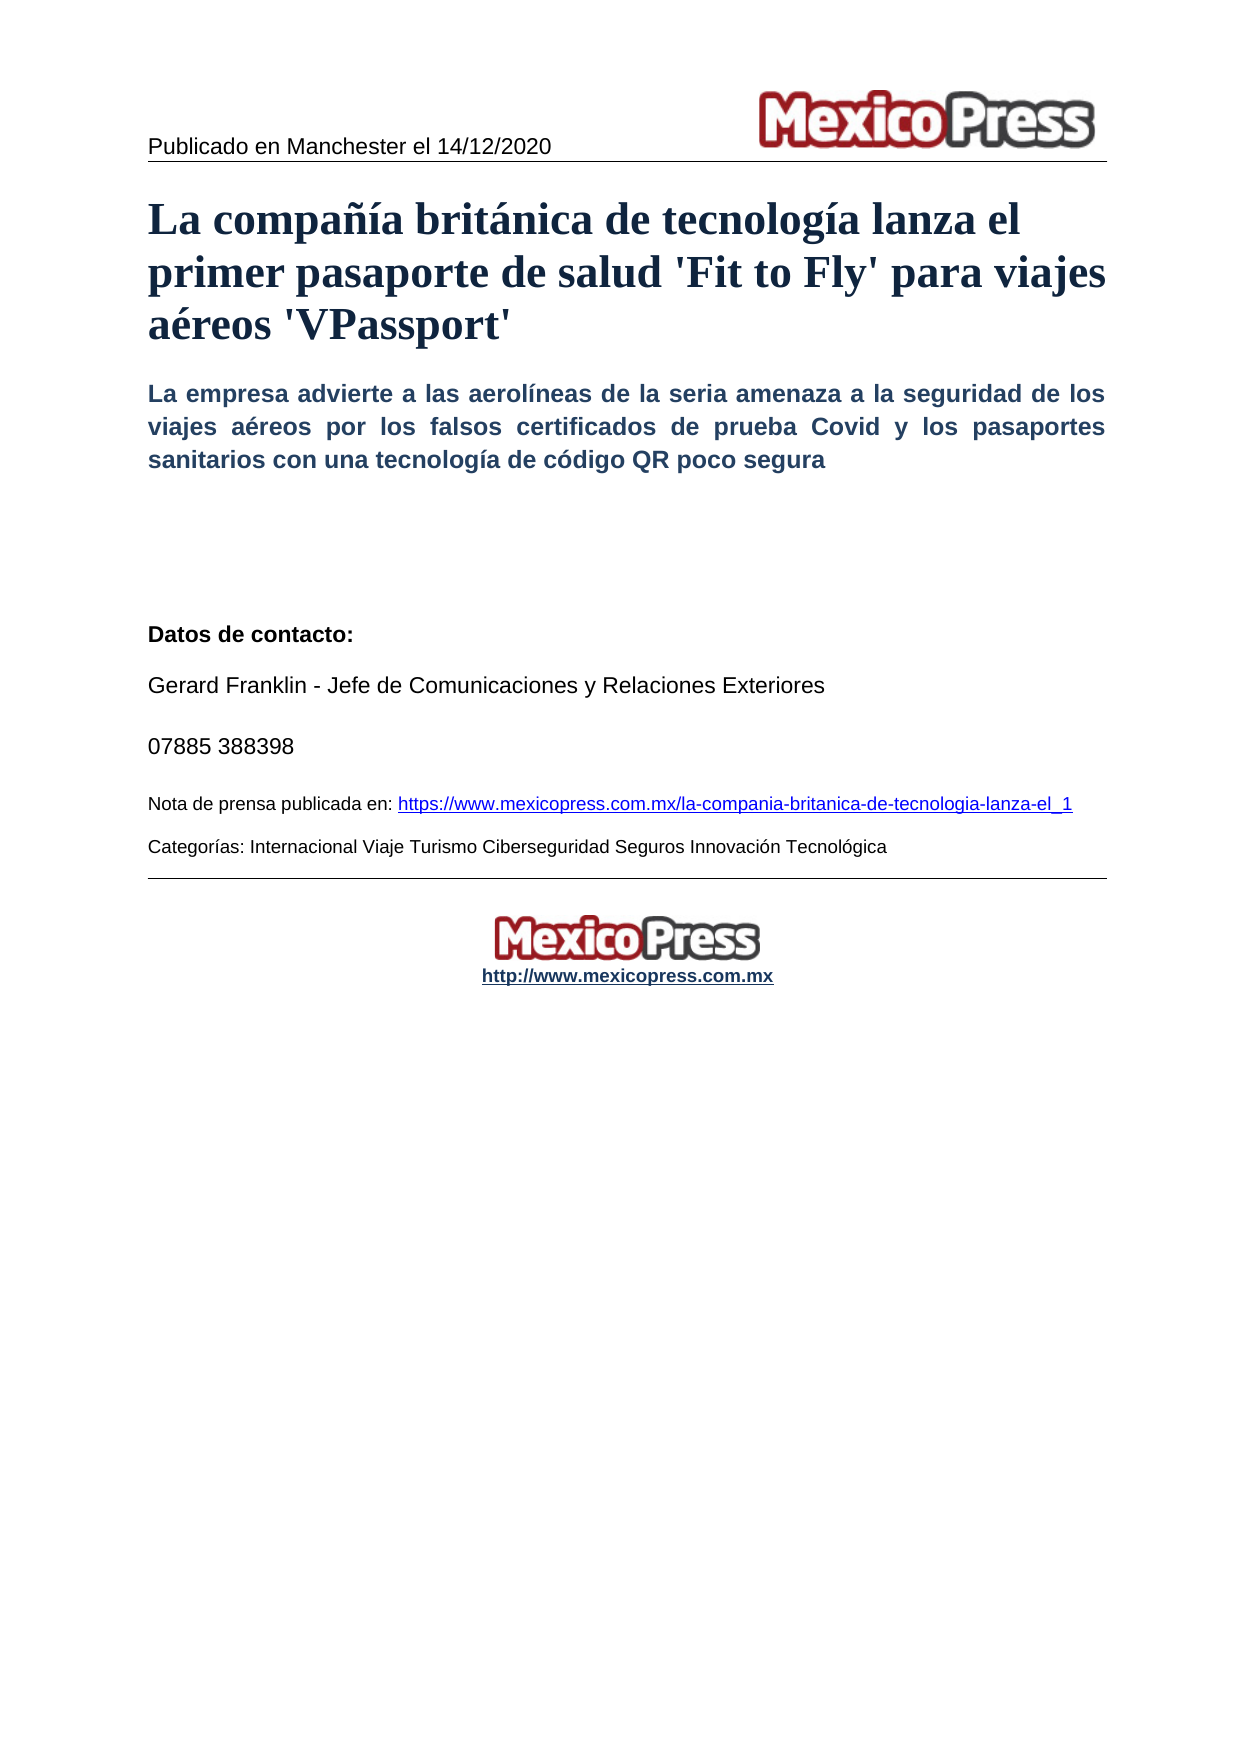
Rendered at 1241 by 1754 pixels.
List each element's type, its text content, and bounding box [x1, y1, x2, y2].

text Gerard Franklin - Jefe de Comunicaciones y Relaciones Exteriores [148, 672, 1063, 698]
text http://www.mexicopress.com.mx [148, 965, 1107, 987]
picture [494, 915, 760, 961]
text Datos de contacto: [148, 621, 1107, 647]
picture [759, 90, 1096, 133]
text Categorías: Internacional Viaje Turismo Ciberseguridad Seguros Innovación Tecnológica [148, 835, 1107, 857]
text Nota de prensa publicada en: https://www.mexicopress.com.mx/la-compania-britanica-de-tecnologia-lanza-el_1 [148, 793, 1107, 814]
subtitle La compañía británica de tecnología lanza el primer pasaporte de salud 'Fit to Fly' para viajes aéreos 'VPassport' [148, 192, 1107, 350]
text Publicado en Manchester el 14/12/2020 [148, 133, 1107, 161]
text 07885 388398 [148, 733, 1063, 759]
subtitle La empresa advierte a las aerolíneas de la seria amenaza a la seguridad de los viajes aéreos por los falsos certificados de prueba Covid y los pasaportes sanitarios con una tecnología de código QR poco segura [148, 379, 1107, 474]
